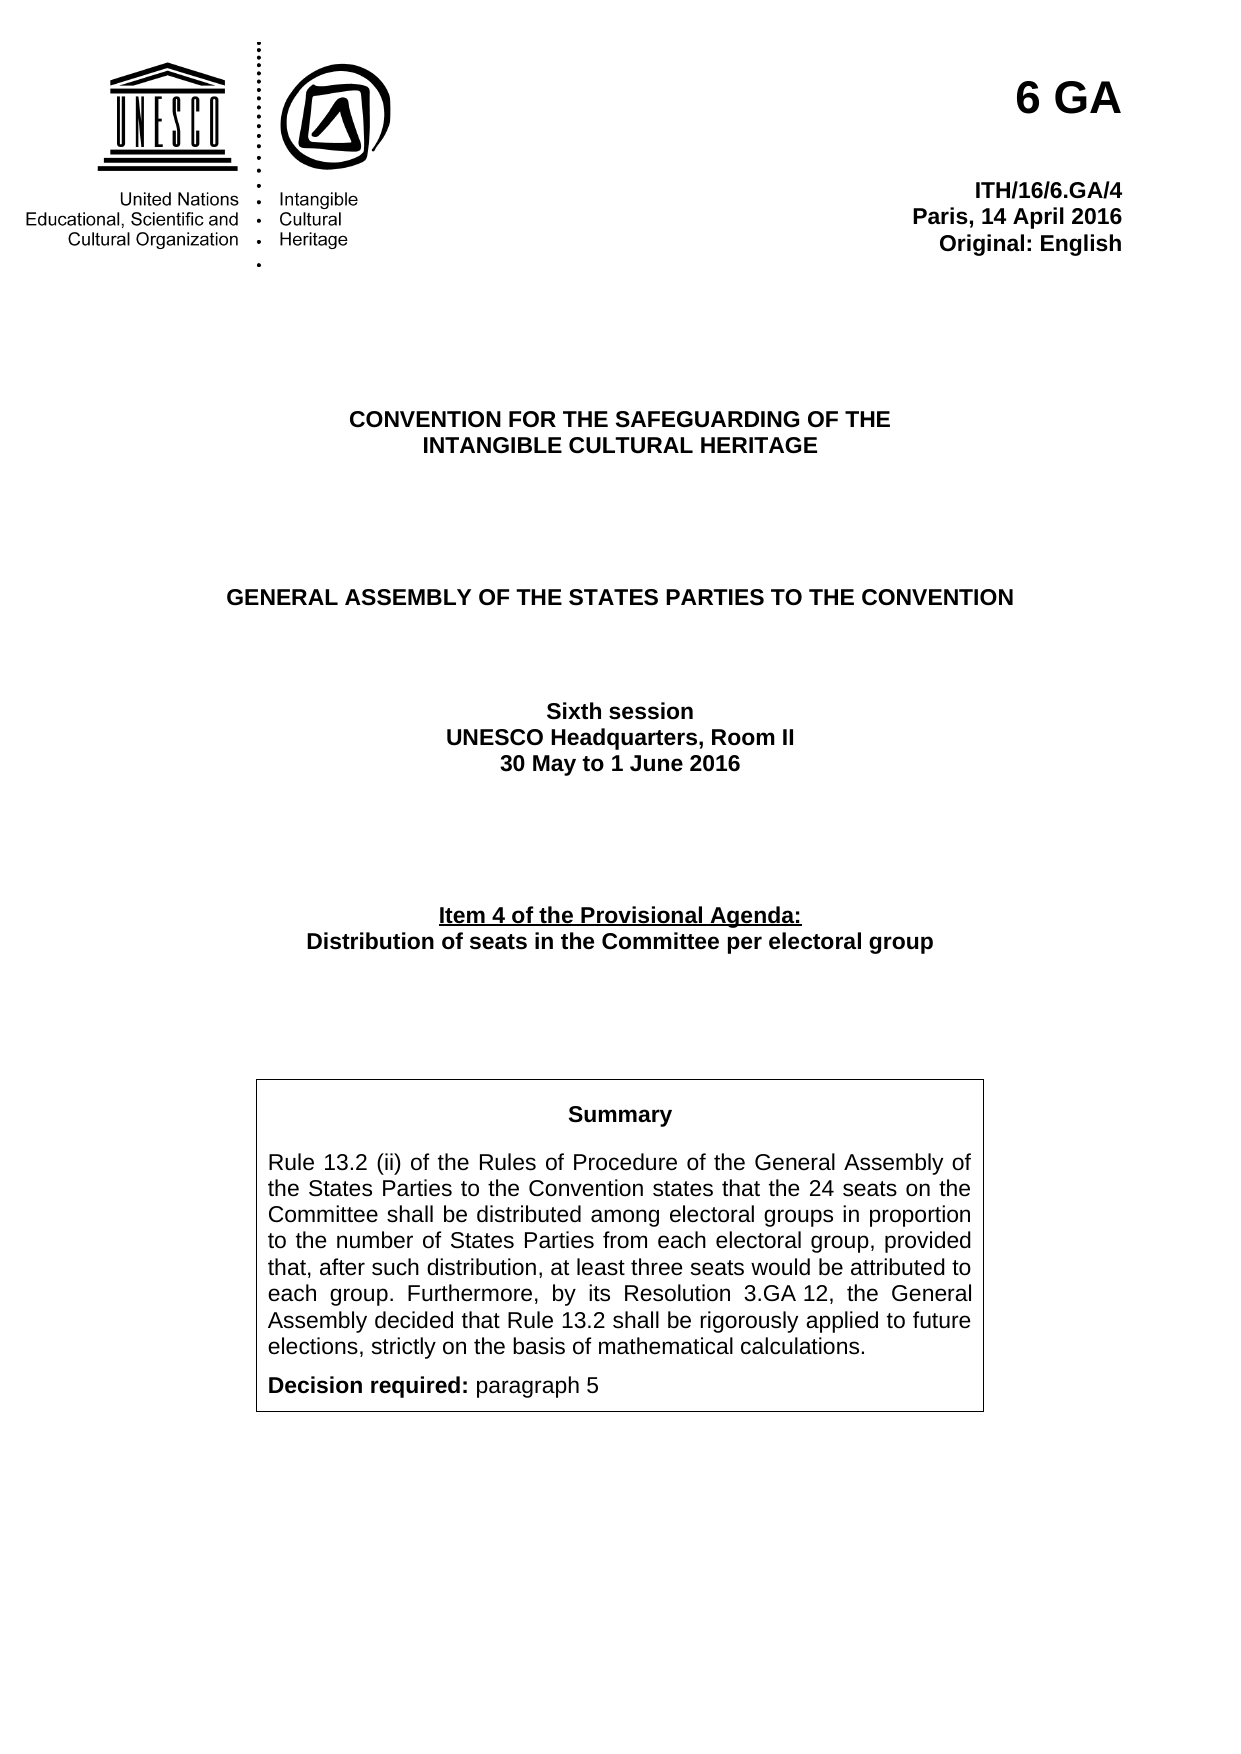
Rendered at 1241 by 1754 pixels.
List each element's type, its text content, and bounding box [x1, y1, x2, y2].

picture [25, 42, 391, 267]
text GENERAL ASSEMBLY OF THE STATES PARTIES TO THE CONVENTION [118, 584, 1122, 610]
text Sixth session [118, 698, 1122, 724]
text CONVENTION FOR THE SAFEGUARDING OF THE INTANGIBLE CULTURAL HERITAGE [118, 406, 1122, 459]
table_header Summary Rule 13.2 (ii) of the Rules of Procedure of the General Assembly of the States Parties to the Convention states that the 24 seats on the Committee shall be distributed among electoral groups in proportion to the number of States Parties from each electoral group, provided that, after such distribution, at least three seats would be attributed to each group. Furthermore, by its Resolution 3.GA 12, the General Assembly decided that Rule 13.2 shall be rigorously applied to future elections, strictly on the basis of mathematical calculations. Decision required: paragraph 5 [257, 1080, 983, 1411]
text 30 May to 1 June 2016 [118, 750, 1122, 777]
text Item 4 of the Provisional Agenda: [118, 902, 1122, 928]
text Distribution of seats in the Committee per electoral group [118, 928, 1122, 954]
text UNESCO Headquarters, Room II [118, 724, 1122, 750]
